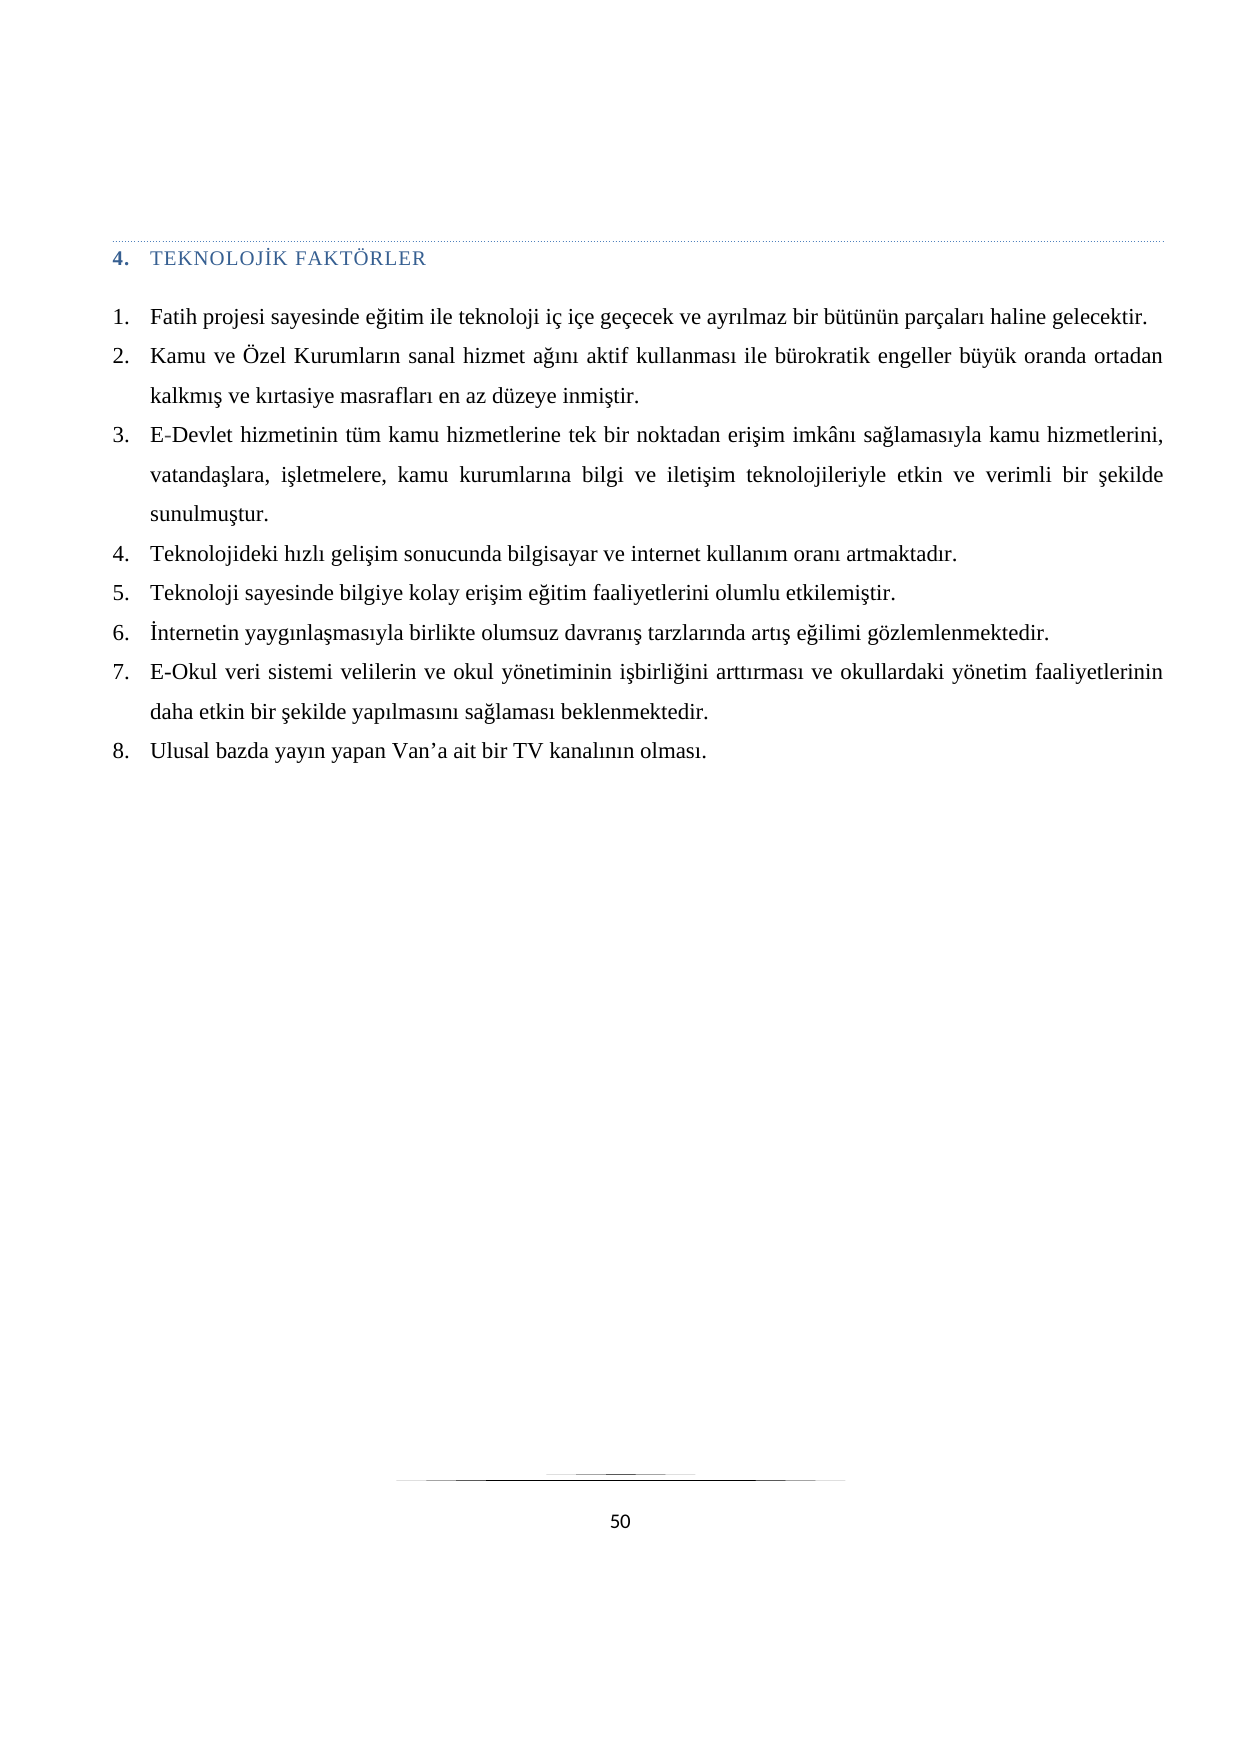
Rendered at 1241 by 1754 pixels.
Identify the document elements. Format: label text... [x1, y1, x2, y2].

list Teknoloji sayesinde bilgiye kolay erişim eğitim faaliyetlerini olumlu etkilemiştir. [112, 579, 1165, 606]
list Ulusal bazda yayın yapan Van’a ait bir TV kanalının olması. [112, 737, 1165, 764]
list Kamu ve Özel Kurumların sanal hizmet ağını aktif kullanması ile bürokratik engeller büyük oranda ortadan kalkmış ve kırtasiye masrafları en az düzeye inmiştir. [112, 343, 1165, 408]
list İnternetin yaygınlaşmasıyla birlikte olumsuz davranış tarzlarında artış eğilimi gözlemlenmektedir. [112, 619, 1165, 645]
list E-Devlet hizmetinin tüm kamu hizmetlerine tek bir noktadan erişim imkânı sağlamasıyla kamu hizmetlerini, vatandaşlara, işletmelere, kamu kurumlarına bilgi ve iletişim teknolojileriyle etkin ve verimli bir şekilde sunulmuştur. [112, 422, 1165, 527]
list Fatih projesi sayesinde eğitim ile teknoloji iç içe geçecek ve ayrılmaz bir bütünün parçaları haline gelecektir. [112, 303, 1165, 329]
subtitle TEKNOLOJİK FAKTÖRLER [112, 241, 1165, 270]
list Teknolojideki hızlı gelişim sonucunda bilgisayar ve internet kullanım oranı artmaktadır. [112, 540, 1165, 566]
list E-Okul veri sistemi velilerin ve okul yönetiminin işbirliğini arttırması ve okullardaki yönetim faaliyetlerinin daha etkin bir şekilde yapılmasını sağlaması beklenmektedir. [112, 658, 1165, 724]
